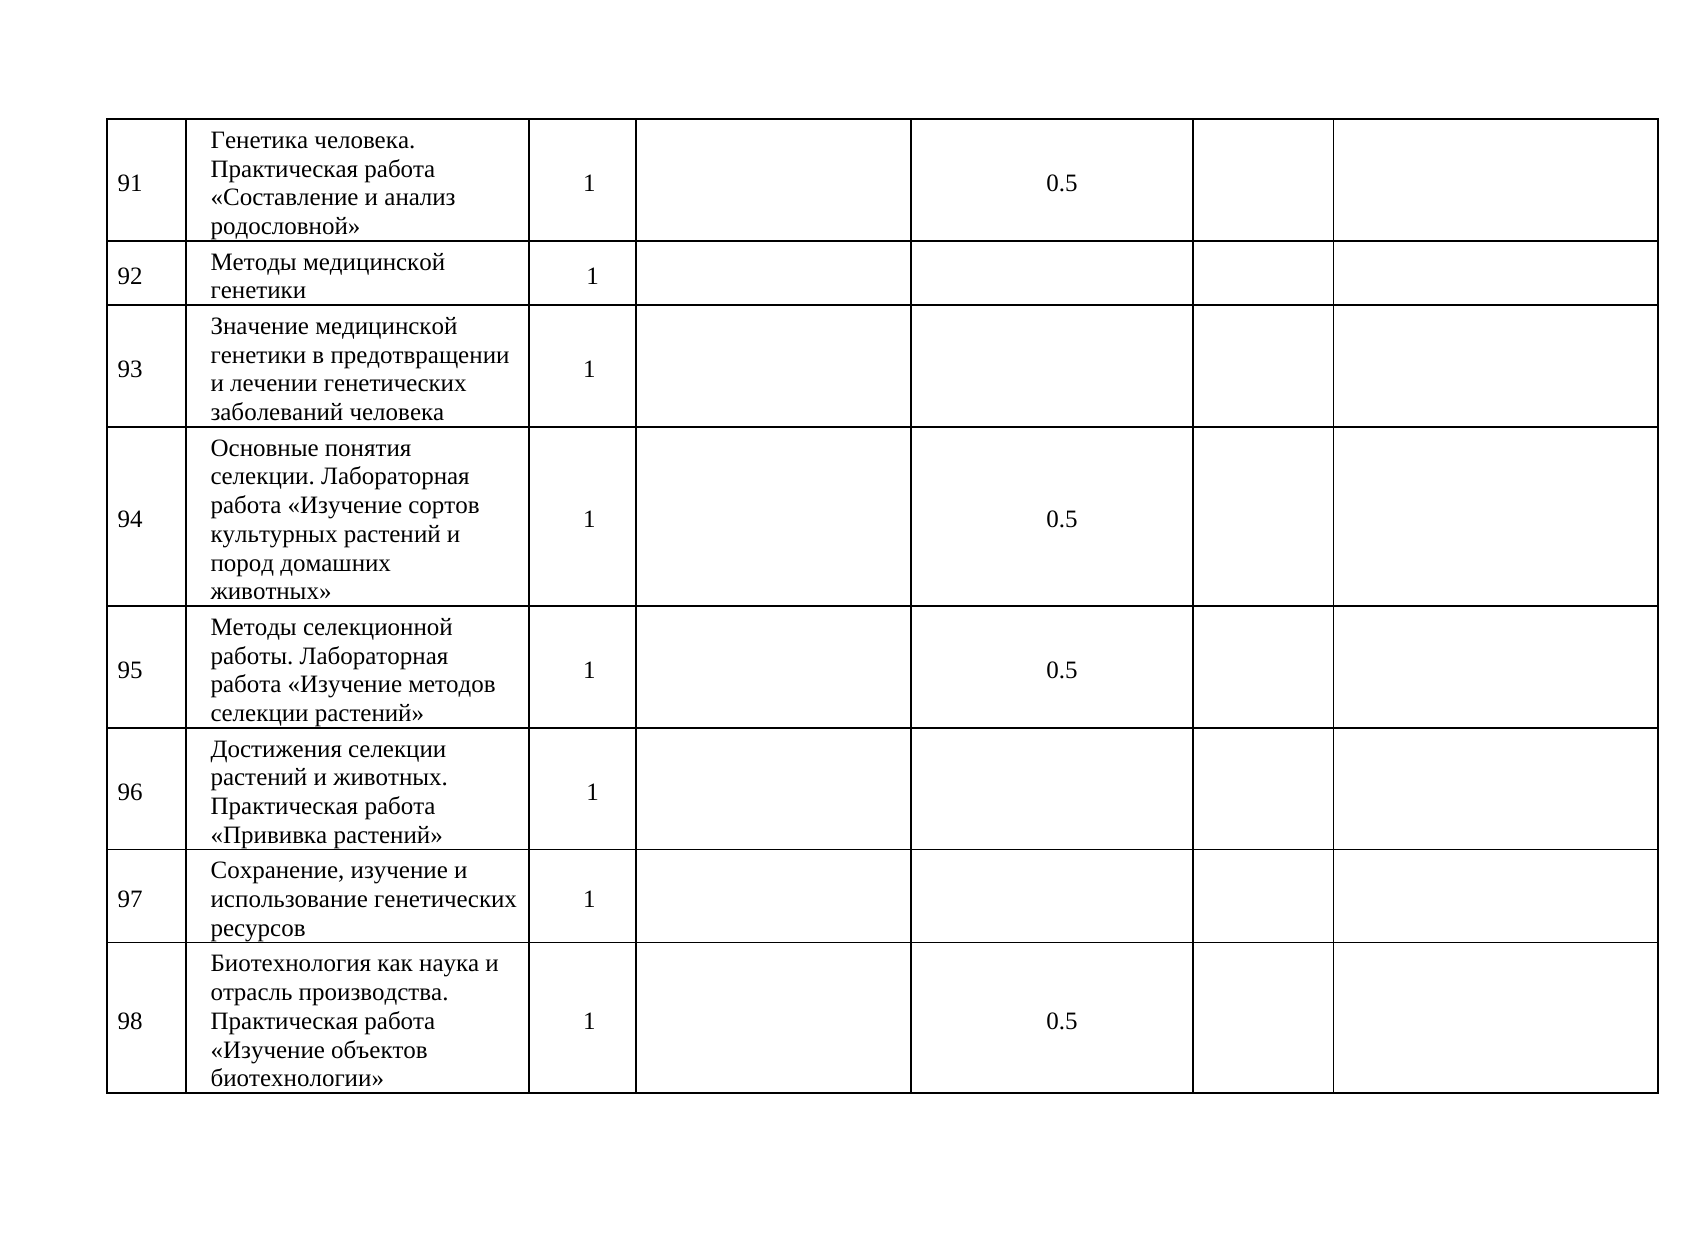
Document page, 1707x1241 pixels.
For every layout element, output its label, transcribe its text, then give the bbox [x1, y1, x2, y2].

table_cell Методы медицинской генетики [187, 242, 528, 304]
table_cell [637, 729, 910, 849]
table_cell 98 [108, 943, 185, 1092]
table_cell 1 [530, 120, 635, 240]
table_cell 97 [108, 850, 185, 942]
table_cell [1194, 850, 1333, 942]
table_cell Генетика человека. Практическая работа «Составление и анализ родословной» [187, 120, 528, 240]
table_cell [912, 850, 1192, 942]
table_cell 1 [530, 943, 635, 1092]
table_cell [1334, 943, 1657, 1092]
table_cell [912, 729, 1192, 849]
table_cell [912, 306, 1192, 426]
table_cell 96 [108, 729, 185, 849]
table_cell 1 [530, 306, 635, 426]
table_cell Основные понятия селекции. Лабораторная работа «Изучение сортов культурных растений и пород домашних животных» [187, 428, 528, 605]
table_cell 1 [530, 850, 635, 942]
table_cell 0.5 [912, 607, 1192, 727]
table_cell Сохранение, изучение и использование генетических ресурсов [187, 850, 528, 942]
table_cell 0.5 [912, 120, 1192, 240]
table_cell Биотехнология как наука и отрасль производства. Практическая работа «Изучение объектов биотехнологии» [187, 943, 528, 1092]
table_cell [1334, 850, 1657, 942]
table_cell [1334, 428, 1657, 605]
table_cell [637, 428, 910, 605]
table_cell [1194, 607, 1333, 727]
table_cell 91 [108, 120, 185, 240]
table_cell 1 [530, 428, 635, 605]
table_cell [1194, 120, 1333, 240]
table_cell [1194, 729, 1333, 849]
table_cell [637, 943, 910, 1092]
table_cell [1334, 120, 1657, 240]
table_cell [1194, 306, 1333, 426]
table_cell [1194, 242, 1333, 304]
table_cell 1 [530, 607, 635, 727]
table_cell [1334, 242, 1657, 304]
table_cell [637, 607, 910, 727]
table_cell 0.5 [912, 943, 1192, 1092]
table_cell Достижения селекции растений и животных. Практическая работа «Прививка растений» [187, 729, 528, 849]
table_cell Методы селекционной работы. Лабораторная работа «Изучение методов селекции растений» [187, 607, 528, 727]
table_cell [1334, 306, 1657, 426]
table_cell [912, 242, 1192, 304]
table_cell Значение медицинской генетики в предотвращении и лечении генетических заболеваний человека [187, 306, 528, 426]
table_cell [637, 850, 910, 942]
table_cell [1334, 607, 1657, 727]
table_cell 0.5 [912, 428, 1192, 605]
table_cell 1 [530, 242, 635, 304]
table_cell 95 [108, 607, 185, 727]
table_cell 92 [108, 242, 185, 304]
table_cell [1194, 428, 1333, 605]
table_cell [637, 306, 910, 426]
table_cell [1194, 943, 1333, 1092]
table_cell 94 [108, 428, 185, 605]
table_cell [637, 120, 910, 240]
table_cell 93 [108, 306, 185, 426]
table_cell [1334, 729, 1657, 849]
table_cell [637, 242, 910, 304]
table_cell 1 [530, 729, 635, 849]
